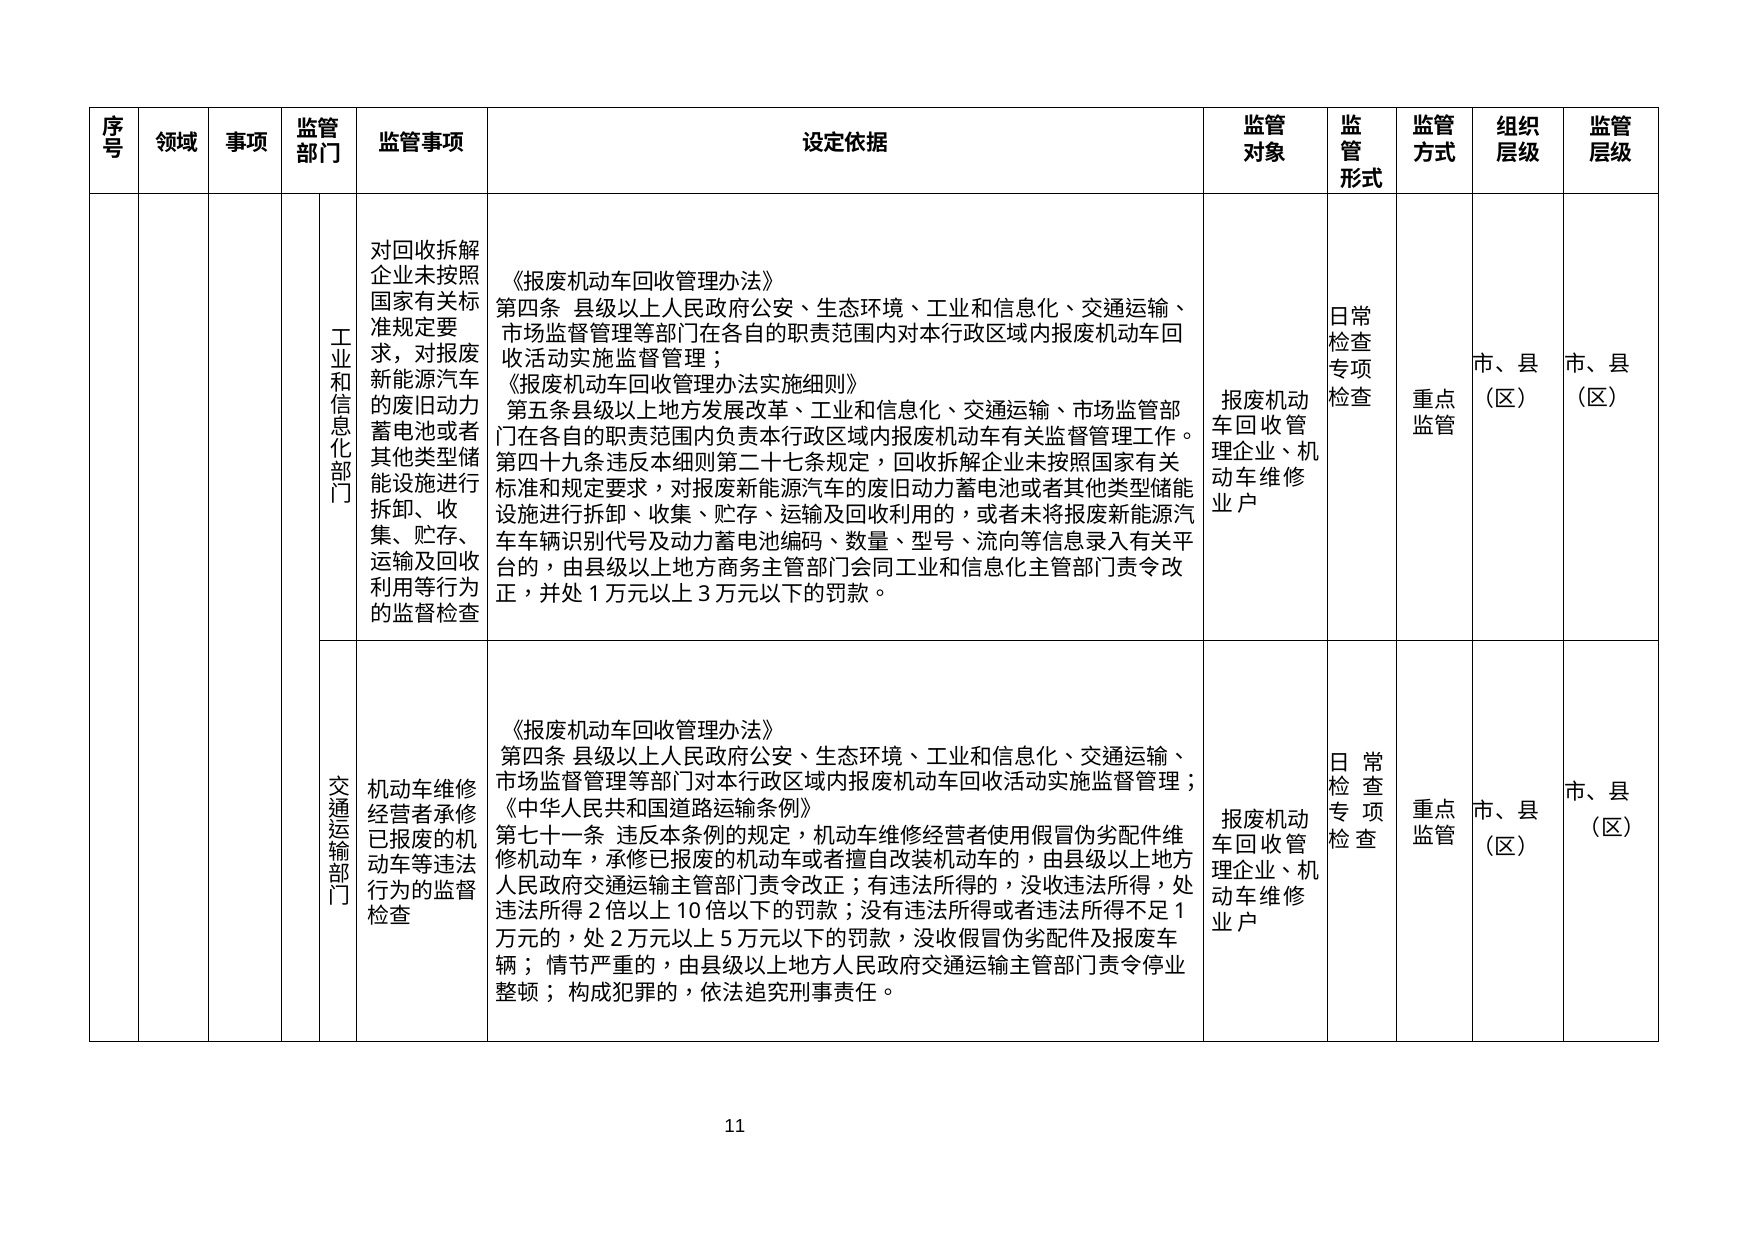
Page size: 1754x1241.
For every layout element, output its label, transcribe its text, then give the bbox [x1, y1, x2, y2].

table_cell 重点监管 [1397, 641, 1472, 1041]
table_cell [90, 194, 138, 1041]
table_header 监管 层级 [1564, 108, 1658, 192]
table_cell 《报废机动车回收管理办法》 第四条 县级以上人民政府公安、生态环境、工业和信息化、交通运输、 市场监督管理等部门对本行政区域内报废机动车回收活动实施监督管理； 《中华人民共和国道路运输条例》 第七十一条 违反本条例的规定，机动车维修经营者使用假冒伪劣配件维 修机动车，承修已报废的机动车或者擅自改装机动车的，由县级以上地方 人民政府交通运输主管部门责令改正；有违法所得的，没收违法所得，处 违法所得2倍以上10倍以下的罚款；没有违法所得或者违法所得不足1 万元的，处2万元以上5万元以下的罚款，没收假冒伪劣配件及报废车辆； 情节严重的，由县级以上地方人民政府交通运输主管部门责令停业整顿； 构成犯罪的，依法追究刑事责任。 [488, 641, 1203, 1041]
table_header 监管 形式 [1328, 108, 1396, 192]
table_cell 对回收拆解企业未按照国家有关标准规定要求，对报废新能源汽车的废旧动力蓄电池或者其他类型储能设施进行拆卸、收集、贮存、运输及回收利用等行为的监督检查 [357, 194, 487, 640]
table_cell 报废机动 车回收管 理企业、机 动车维修 业户 [1204, 641, 1327, 1041]
table_header 监管事项 [357, 108, 487, 192]
table_cell 报废机动 车回收管 理企业、机 动车维修 业户 [1204, 194, 1327, 640]
table_header 监管 对象 [1204, 108, 1327, 192]
table_cell 市、县 （区） [1473, 194, 1563, 640]
table_header 监管 部门 [282, 108, 356, 192]
table_cell [139, 194, 208, 1041]
table_cell 工业和信息化部门 [320, 194, 356, 640]
table_cell 重点监管 [1397, 194, 1472, 640]
table_header 领域 [139, 108, 208, 192]
table_header 设定依据 [488, 108, 1203, 192]
table_header 序号 [90, 108, 138, 192]
table_cell 《报废机动车回收管理办法》 第四条 县级以上人民政府公安、生态环境、工业和信息化、交通运输、 市场监督管理等部门在各自的职责范围内对本行政区域内报废机动车回 收活动实施监督管理； 《报废机动车回收管理办法实施细则》 第五条县级以上地方发展改革、工业和信息化、交通运输、市场监管部 门在各自的职责范围内负责本行政区域内报废机动车有关监督管理工作。 第四十九条违反本细则第二十七条规定，回收拆解企业未按照国家有关 标准和规定要求，对报废新能源汽车的废旧动力蓄电池或者其他类型储能 设施进行拆卸、收集、贮存、运输及回收利用的，或者未将报废新能源汽 车车辆识别代号及动力蓄电池编码、数量、型号、流向等信息录入有关平 台的，由县级以上地方商务主管部门会同工业和信息化主管部门责令改 正，并处1万元以上3万元以下的罚款。 [488, 194, 1203, 640]
table_header 事项 [209, 108, 281, 192]
table_cell [209, 194, 281, 1041]
table_cell 日常 检查 专项 检 查 [1328, 641, 1396, 1041]
table_header 组织 层级 [1473, 108, 1563, 192]
table_cell 交通运输部门 [320, 641, 356, 1041]
table_cell 日常检查专项检查 [1328, 194, 1396, 640]
table_cell 市、县 （区） [1564, 194, 1658, 640]
table_cell 市、县 （区） [1473, 641, 1563, 1041]
table_cell 市、县 （区） [1564, 641, 1658, 1041]
table_cell [282, 194, 319, 1041]
table_cell 机动车维修经营者承修已报废的机动车等违法行为的监督检查 [357, 641, 487, 1041]
table_header 监管 方式 [1397, 108, 1472, 192]
